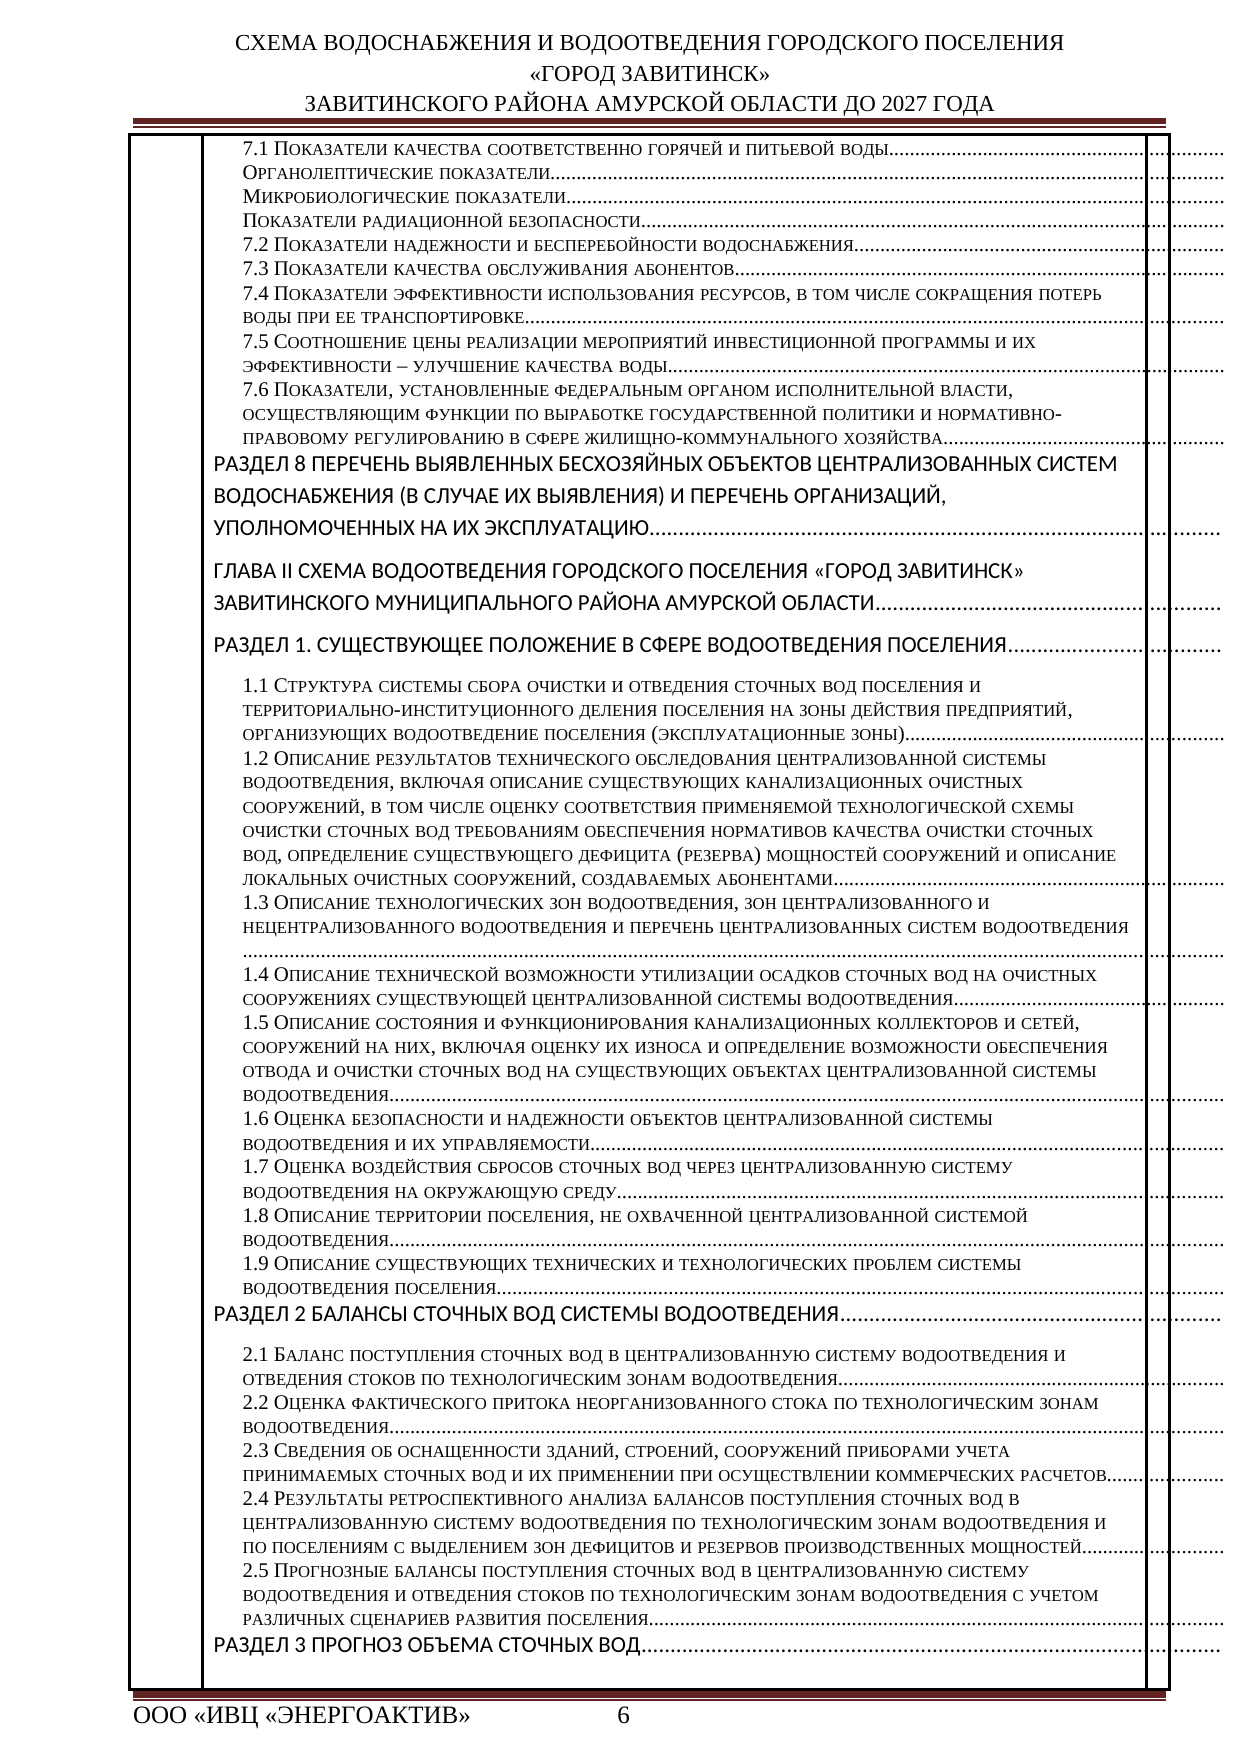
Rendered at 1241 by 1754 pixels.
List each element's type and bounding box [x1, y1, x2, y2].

table_header [131, 136, 201, 1688]
table_header [1148, 136, 1168, 1688]
table_header [204, 136, 1145, 1688]
